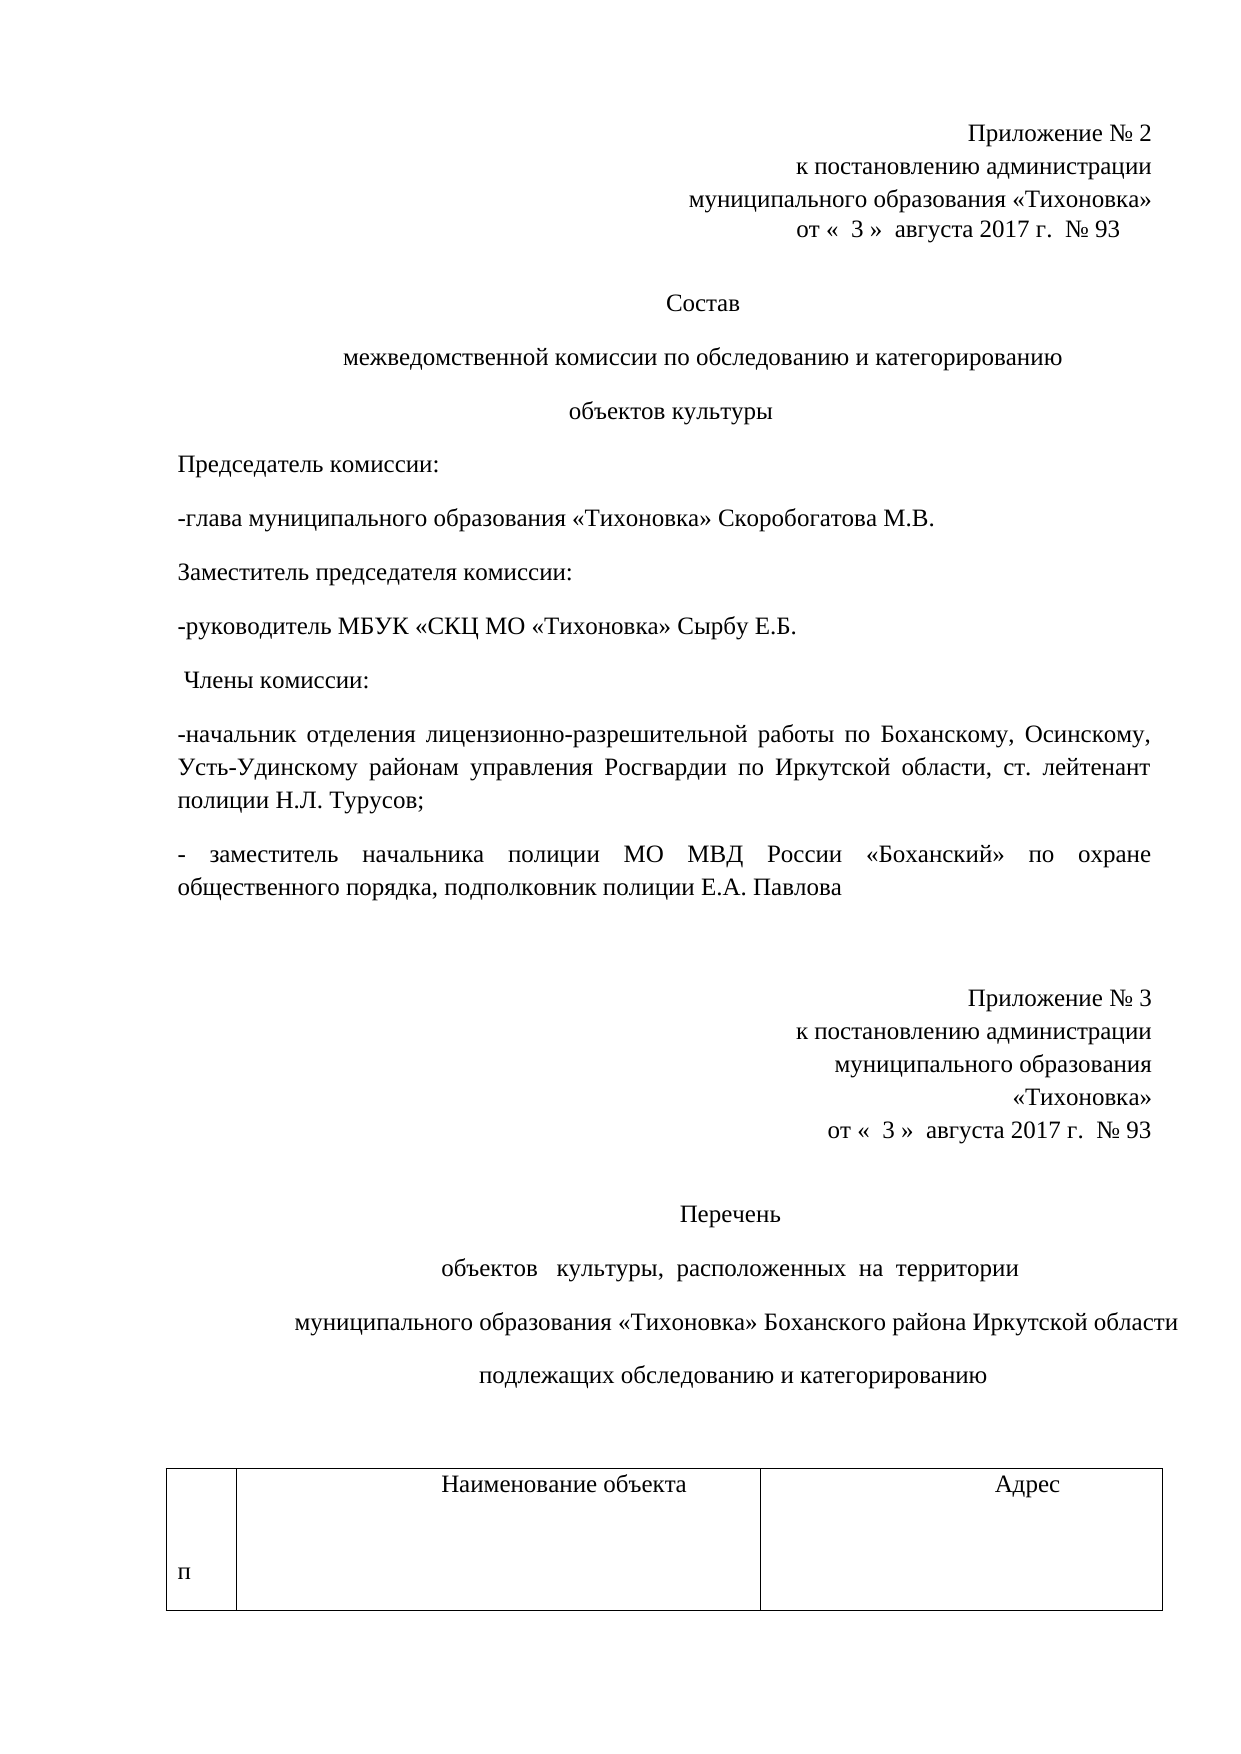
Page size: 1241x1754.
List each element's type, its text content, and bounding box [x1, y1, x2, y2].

text к постановлению администрации [177, 1016, 1152, 1045]
text Приложение № 3 [177, 983, 1152, 1012]
text муниципального образования «Тихоновка» [177, 1049, 1152, 1111]
text объектов культуры, расположенных на территории [177, 1253, 1208, 1282]
text - заместитель начальника полиции МО МВД России «Боханский» по охране общественного порядка, подполковник полиции Е.А. Павлова [177, 839, 1152, 901]
text объектов культуры [177, 396, 1152, 424]
text Председатель комиссии: [177, 449, 1152, 478]
text Члены комиссии: [177, 665, 1152, 694]
text от « 3 » августа 2017 г. № 93 [177, 217, 1152, 242]
text подлежащих обследованию и категорированию [177, 1361, 1208, 1389]
table_header Адрес [761, 1469, 1162, 1610]
text -начальник отделения лицензионно-разрешительной работы по Боханскому, Осинскому, Усть-Удинскому районам управления Росгвардии по Иркутской области, ст. лейтенант полиции Н.Л. Турусов; [177, 719, 1152, 814]
text муниципального образования «Тихоновка» [177, 184, 1152, 213]
table_header № п/п [167, 1469, 236, 1610]
text Приложение № 2 [177, 118, 1152, 147]
text муниципального образования «Тихоновка» Боханского района Иркутской области [177, 1307, 1208, 1336]
text от « 3 » августа 2017 г. № 93 [177, 1115, 1152, 1144]
text -глава муниципального образования «Тихоновка» Скоробогатова М.В. [177, 503, 1152, 532]
text к постановлению администрации [177, 151, 1152, 180]
text -руководитель МБУК «СКЦ МО «Тихоновка» Сырбу Е.Б. [177, 611, 1152, 640]
text Перечень [177, 1199, 1208, 1228]
text межведомственной комиссии по обследованию и категорированию [177, 342, 1153, 371]
text Состав [177, 288, 1153, 317]
table_header Наименование объекта [237, 1469, 760, 1610]
text Заместитель председателя комиссии: [177, 557, 1152, 586]
